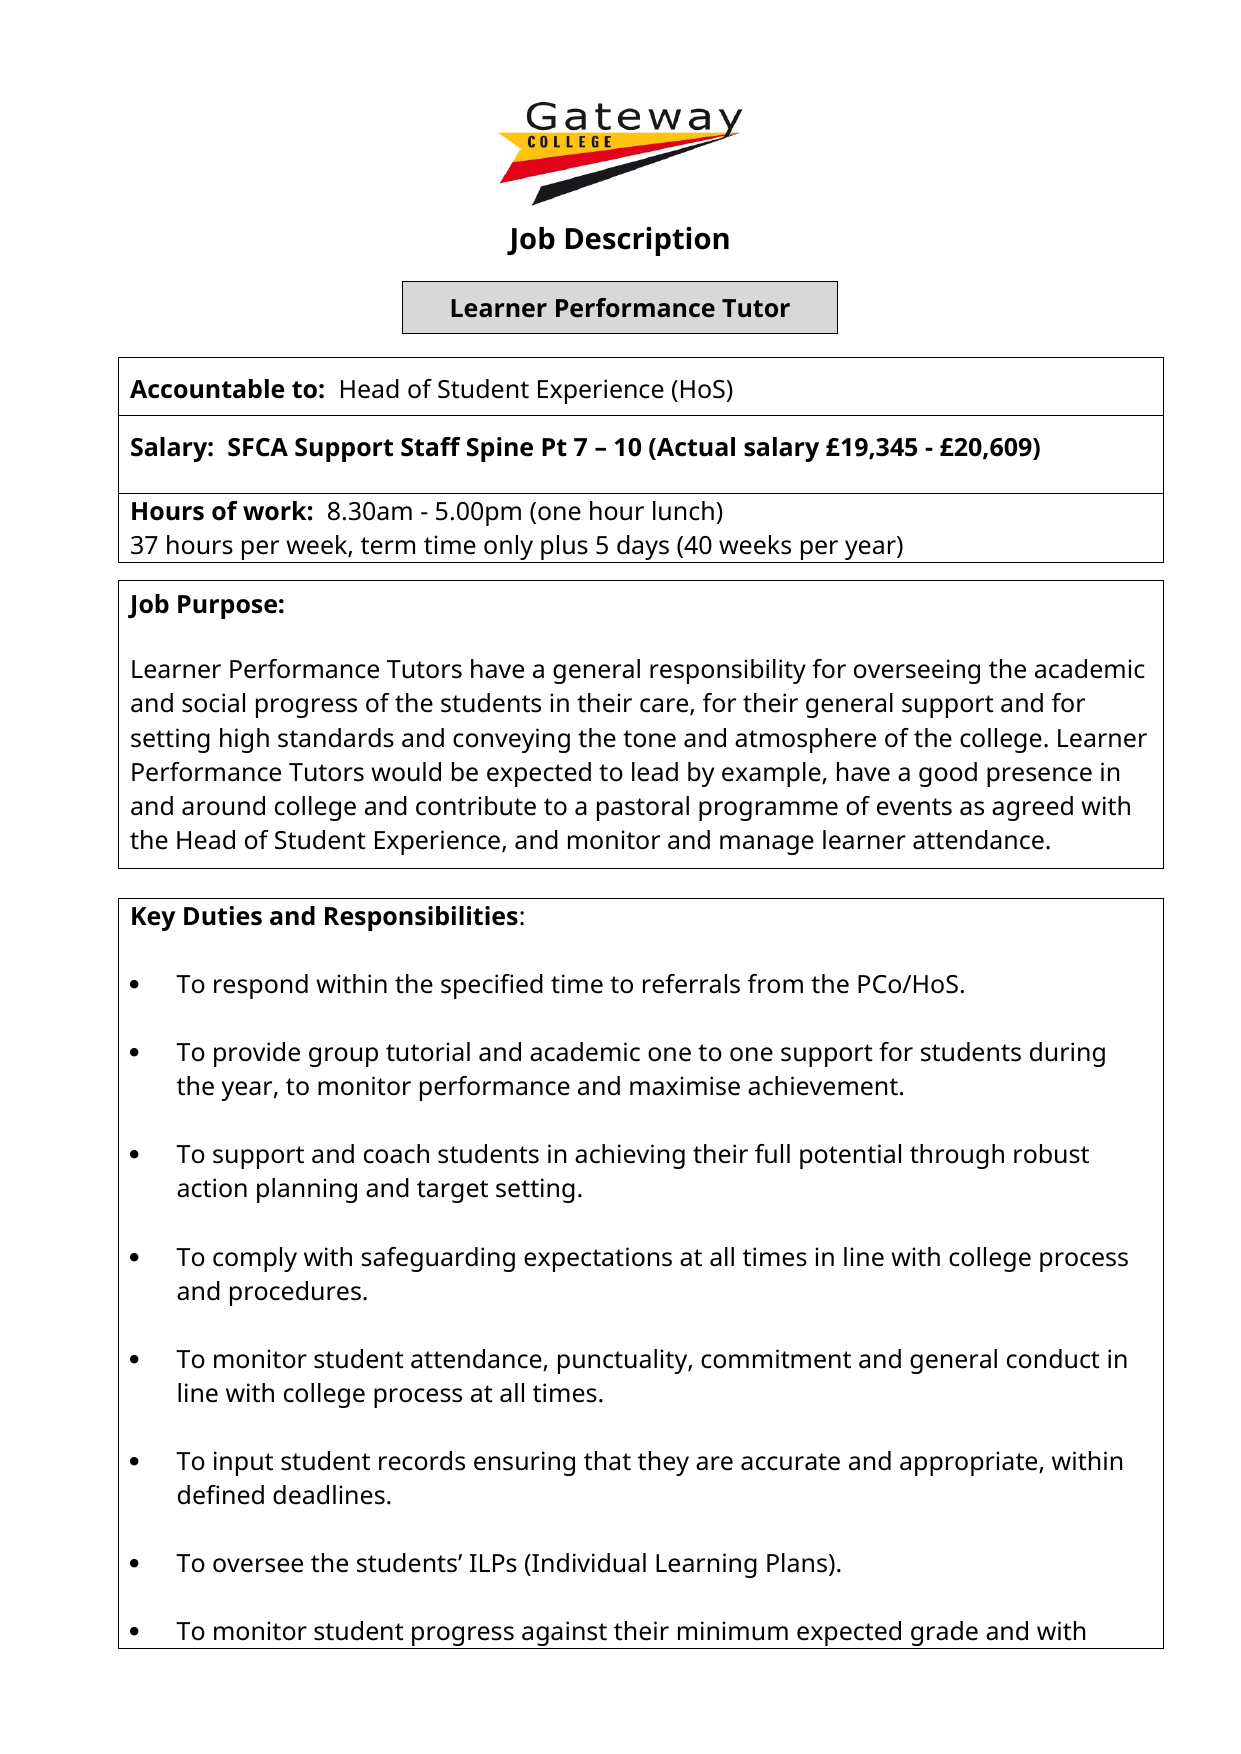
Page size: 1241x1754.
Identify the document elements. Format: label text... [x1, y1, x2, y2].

table_header Accountable to: Head of Student Experience (HoS) [119, 358, 1163, 414]
table_cell Salary: SFCA Support Staff Spine Pt 7 – 10 (Actual salary £19,345 - £20,609) [119, 416, 1163, 493]
table_header Learner Performance Tutor [403, 282, 837, 333]
table_cell Hours of work: 8.30am - 5.00pm (one hour lunch) 37 hours per week, term time only plus 5 days (40 weeks per year) [119, 494, 1163, 562]
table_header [119, 899, 1163, 1648]
text Job Description [118, 218, 1122, 258]
picture [476, 88, 764, 219]
table_header Job Purpose: Learner Performance Tutors have a general responsibility for overseeing the academic and social progress of the students in their care, for their general support and for setting high standards and conveying the tone and atmosphere of the college. Learner Performance Tutors would be expected to lead by example, have a good presence in and around college and contribute to a pastoral programme of events as agreed with the Head of Student Experience, and monitor and manage learner attendance. [119, 581, 1163, 868]
